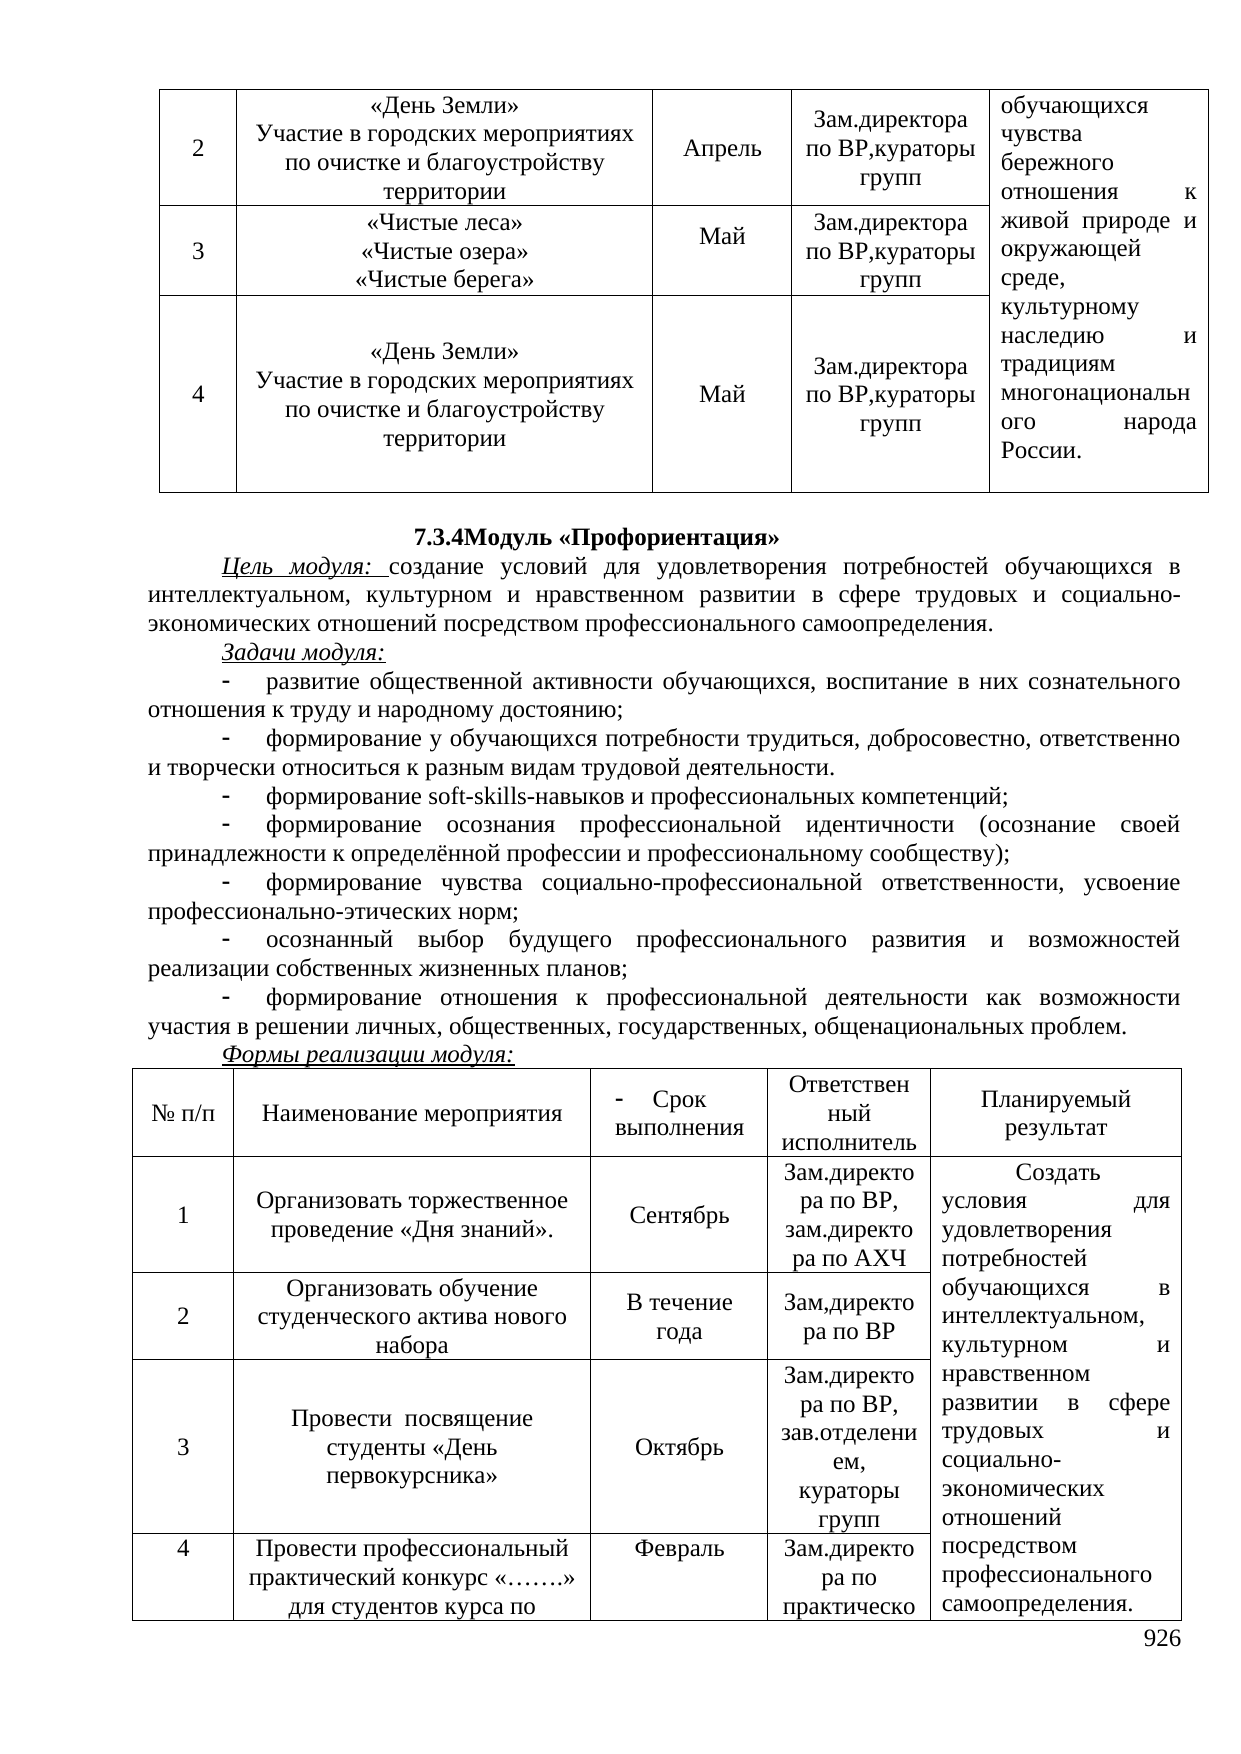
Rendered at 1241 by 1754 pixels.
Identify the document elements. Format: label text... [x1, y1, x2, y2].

list формирование у обучающихся потребности трудиться, добросовестно, ответственно и творчески относиться к разным видам трудовой деятельности. [148, 723, 1181, 781]
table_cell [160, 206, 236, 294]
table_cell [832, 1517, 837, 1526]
list формирование отношения к профессиональной деятельности как возможности участия в решении личных, общественных, государственных, общенациональных проблем. [148, 982, 1181, 1039]
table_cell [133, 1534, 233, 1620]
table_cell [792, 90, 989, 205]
list формирование soft-skills-навыков и профессиональных компетенций; [148, 781, 1181, 809]
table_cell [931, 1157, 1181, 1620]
list формирование чувства социально-профессиональной ответственности, усвоение профессионально-этических норм; [148, 867, 1181, 924]
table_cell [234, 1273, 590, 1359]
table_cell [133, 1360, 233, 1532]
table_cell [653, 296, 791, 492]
text Цель модуля: создание условий для удовлетворения потребностей обучающихся в интеллектуальном, культурном и нравственном развитии в сфере трудовых и социально-экономических отношений посредством профессионального самоопределения. [148, 551, 1181, 637]
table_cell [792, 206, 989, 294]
text 7.3.4Модуль «Профориентация» [414, 522, 1182, 551]
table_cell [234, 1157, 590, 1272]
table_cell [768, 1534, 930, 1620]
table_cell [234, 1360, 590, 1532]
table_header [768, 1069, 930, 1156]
list осознанный выбор будущего профессионального развития и возможностей реализации собственных жизненных планов; [148, 924, 1181, 982]
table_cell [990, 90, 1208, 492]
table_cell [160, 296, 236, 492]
text Формы реализации модуля: [148, 1039, 1182, 1068]
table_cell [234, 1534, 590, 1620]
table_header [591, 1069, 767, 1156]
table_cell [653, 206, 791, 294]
list формирование осознания профессиональной идентичности (осознание своей принадлежности к определённой профессии и профессиональному сообществу); [148, 809, 1181, 867]
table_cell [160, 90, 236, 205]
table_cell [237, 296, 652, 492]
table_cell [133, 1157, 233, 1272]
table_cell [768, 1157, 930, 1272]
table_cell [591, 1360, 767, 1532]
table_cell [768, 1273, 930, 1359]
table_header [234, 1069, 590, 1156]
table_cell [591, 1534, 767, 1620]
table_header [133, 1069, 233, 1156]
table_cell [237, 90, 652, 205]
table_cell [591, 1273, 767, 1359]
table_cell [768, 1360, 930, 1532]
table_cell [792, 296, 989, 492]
list развитие общественной активности обучающихся, воспитание в них сознательного отношения к труду и народному достоянию; [148, 666, 1181, 723]
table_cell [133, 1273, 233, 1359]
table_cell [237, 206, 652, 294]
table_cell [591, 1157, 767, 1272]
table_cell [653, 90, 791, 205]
text Задачи модуля: [148, 637, 1181, 666]
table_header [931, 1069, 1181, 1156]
